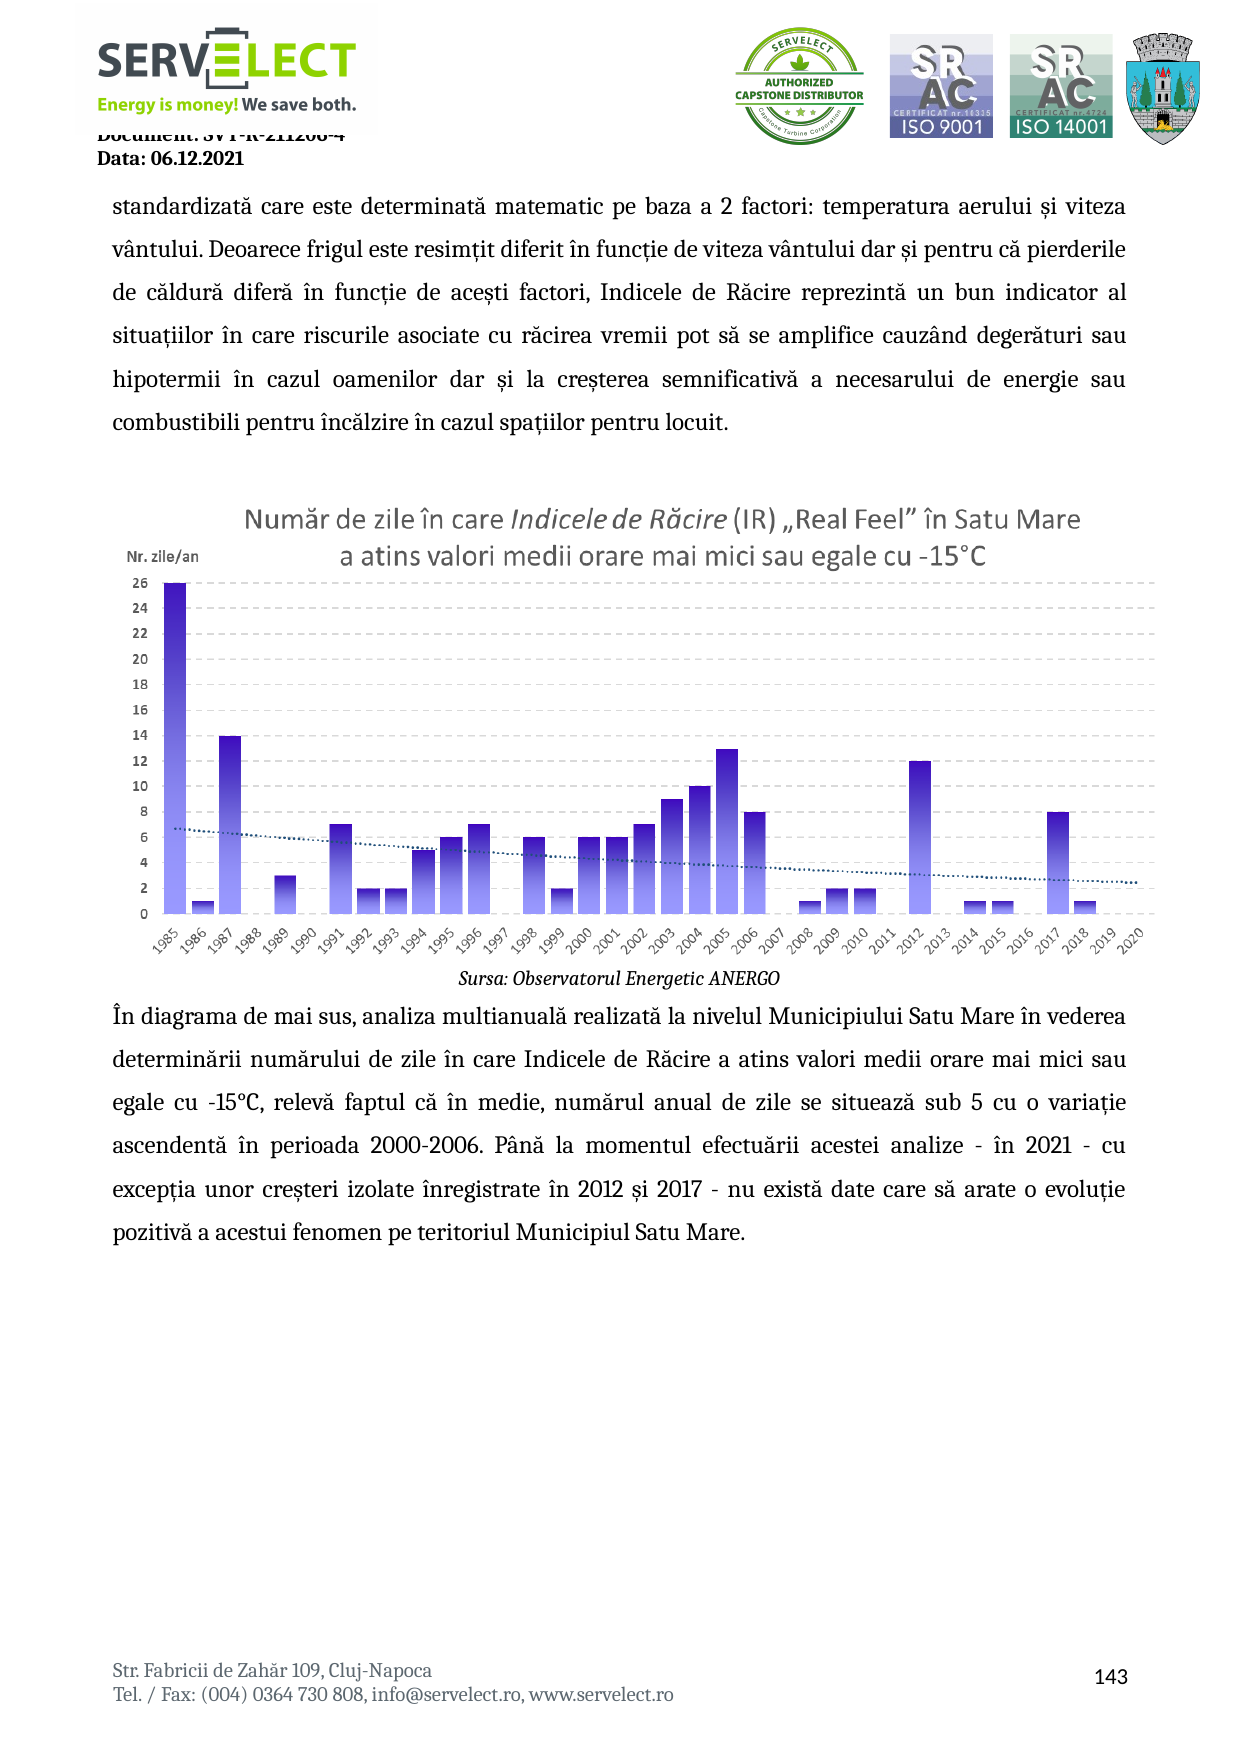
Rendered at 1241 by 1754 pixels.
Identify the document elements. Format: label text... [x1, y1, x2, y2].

picture [1009, 34, 1113, 138]
text În diagrama de mai sus, analiza multianuală realizată la nivelul Municipiului Satu Mare în vederea determinării numărului de zile în care Indicele de Răcire a atins valori medii orare mai mici sau egale cu -15°C, relevă faptul că în medie, numărul anual de zile se situează sub 5 cu o variație ascendentă în perioada 2000-2006. Până la momentul efectuării acestei analize - în 2021 - cu excepția unor creșteri izolate înregistrate în 2012 și 2017 - nu există date care să arate o evoluție pozitivă a acestui fenomen pe teritoriul Municipiul Satu Mare. [112, 1002, 1128, 1246]
text Sursa: Observatorul Energetic ANERGO [112, 967, 1128, 990]
picture [1126, 33, 1200, 145]
picture [112, 493, 1172, 967]
picture [889, 34, 993, 138]
picture [735, 27, 864, 145]
picture [74, 3, 378, 135]
